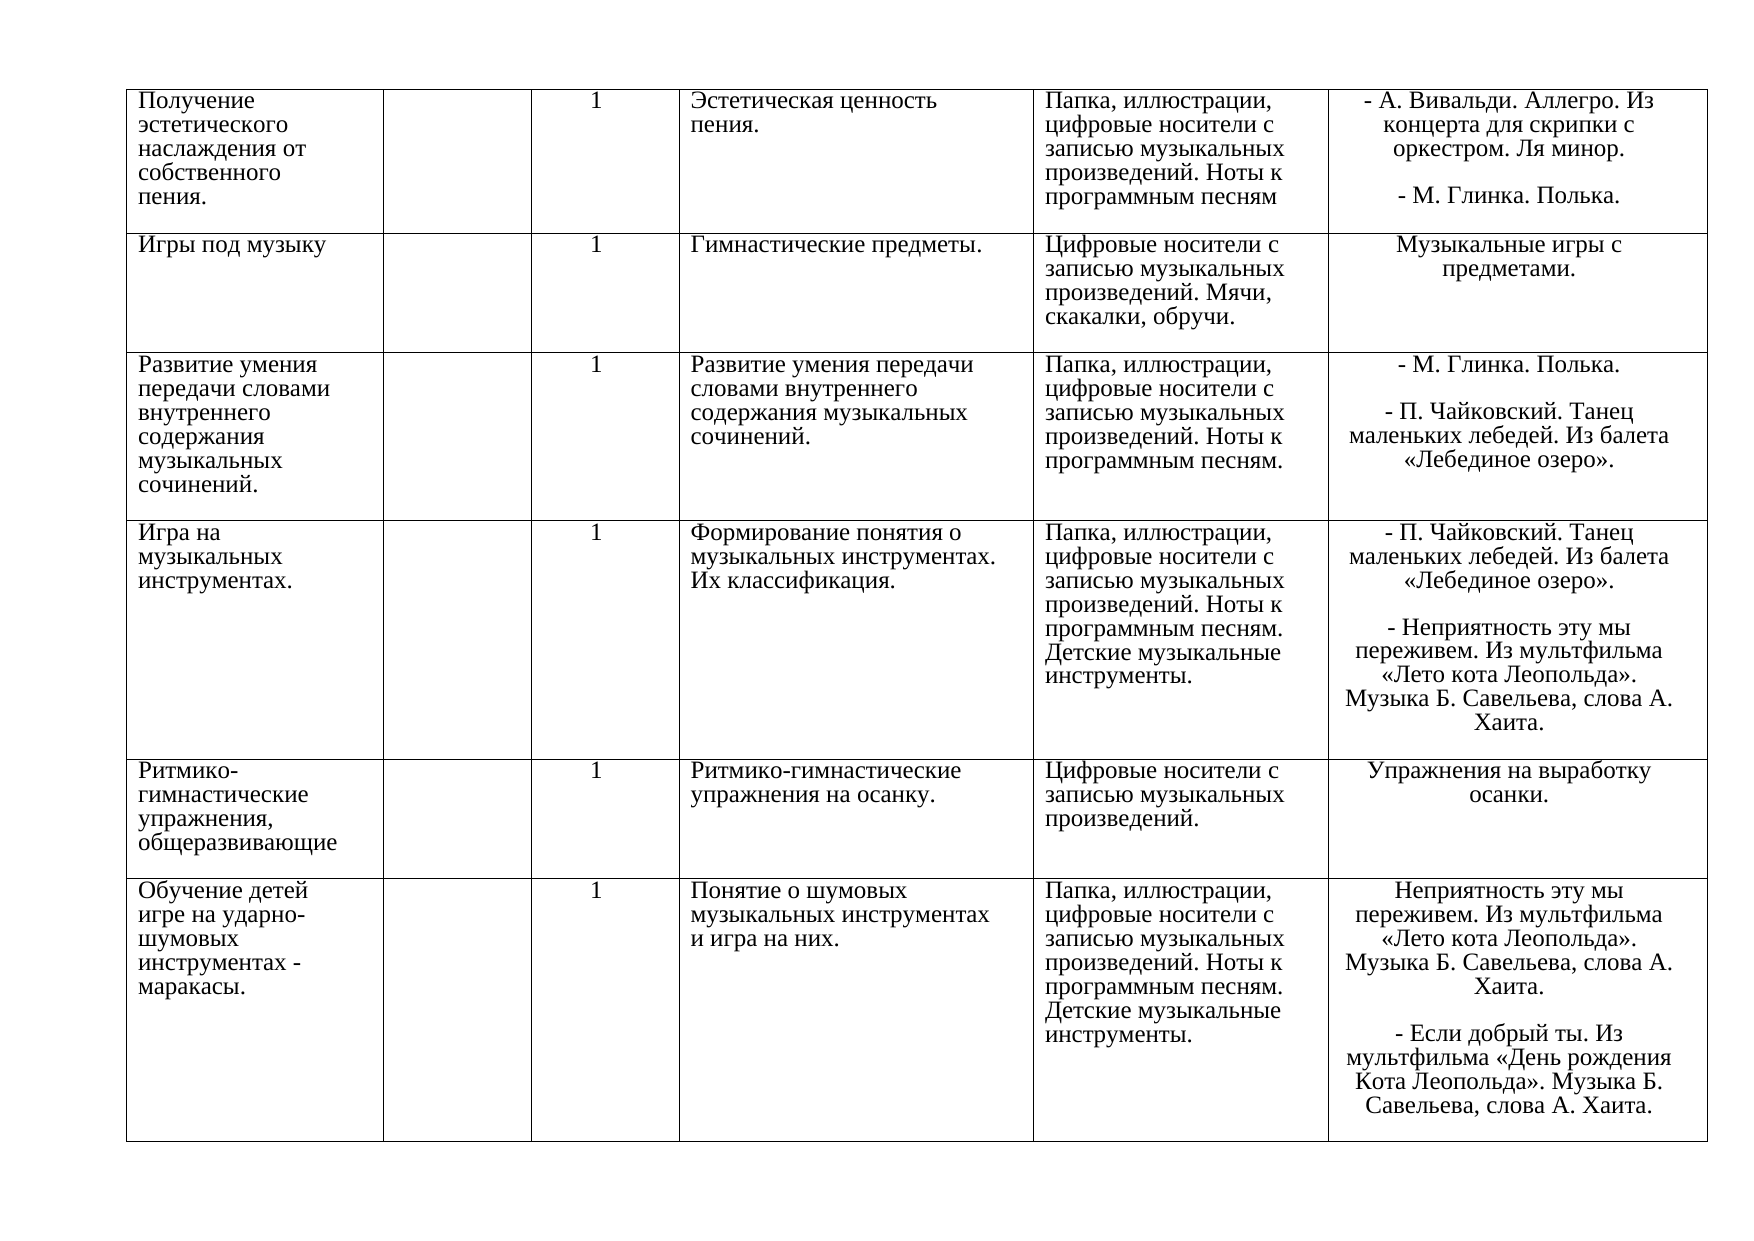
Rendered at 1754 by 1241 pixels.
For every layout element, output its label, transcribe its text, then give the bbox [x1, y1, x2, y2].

table_cell [384, 353, 531, 520]
table_cell Цифровые носители с записью музыкальных произведений. Мячи, скакалки, обручи. [1034, 234, 1328, 352]
table_cell 1 [532, 760, 679, 878]
table_cell [384, 879, 531, 1141]
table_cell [1034, 90, 1328, 232]
table_cell Игра на музыкальных инструментах. [127, 521, 383, 758]
table_cell Упражнения на выработку осанки. [1329, 760, 1707, 878]
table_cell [680, 879, 1033, 1141]
table_cell - П. Чайковский. Танец маленьких лебедей. Из балета «Лебединое озеро». - Неприятность эту мы переживем. Из мультфильма «Лето кота Леопольда». Музыка Б. Савельева, слова А. Хаита. [1329, 521, 1707, 758]
table_cell Развитие умения передачи словами внутреннего содержания музыкальных сочинений. [127, 353, 383, 520]
table_cell Ритмико-гимнастические упражнения на осанку. [680, 760, 1033, 878]
table_cell Музыкальные игры с предметами. [1329, 234, 1707, 352]
table_cell Папка, иллюстрации, цифровые носители с записью музыкальных произведений. Ноты к программным песням. [1034, 353, 1328, 520]
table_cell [1034, 879, 1328, 1141]
table_cell [384, 760, 531, 878]
table_cell Формирование понятия о музыкальных инструментах. Их классификация. [680, 521, 1033, 758]
table_cell Игры под музыку [127, 234, 383, 352]
table_cell Получение эстетического наслаждения от собственного пения. [127, 90, 383, 232]
table_cell Неприятность эту мы переживем. Из мультфильма «Лето кота Леопольда». Музыка Б. Савельева, слова А. Хаита. - Если добрый ты. Из мультфильма «День рождения Кота Леопольда». Музыка Б. Савельева, слова А. Хаита. [1329, 879, 1707, 1141]
table_cell Гимнастические предметы. [680, 234, 1033, 352]
table_cell Обучение детей игре на ударно-шумовых инструментах - маракасы. [127, 879, 383, 1141]
table_cell Папка, иллюстрации, цифровые носители с записью музыкальных произведений. Ноты к программным песням. Детские музыкальные инструменты. [1034, 521, 1328, 758]
table_cell 1 [532, 234, 679, 352]
table_cell 1 [532, 90, 679, 232]
table_cell [384, 234, 531, 352]
table_cell Ритмико-гимнастические упражнения, общеразвивающие [127, 760, 383, 878]
table_cell Цифровые носители с записью музыкальных произведений. [1034, 760, 1328, 878]
table_cell Эстетическая ценность пения. [680, 90, 1033, 232]
table_cell - М. Глинка. Полька. - П. Чайковский. Танец маленьких лебедей. Из балета «Лебединое озеро». [1329, 353, 1707, 520]
table_cell [384, 521, 531, 758]
table_cell Развитие умения передачи словами внутреннего содержания музыкальных сочинений. [680, 353, 1033, 520]
table_cell 1 [532, 353, 679, 520]
table_cell - А. Вивальди. Аллегро. Из концерта для скрипки с оркестром. Ля минор. - М. Глинка. Полька. [1329, 90, 1707, 232]
table_cell [384, 90, 531, 232]
table_cell 1 [532, 879, 679, 1141]
table_cell 1 [532, 521, 679, 758]
